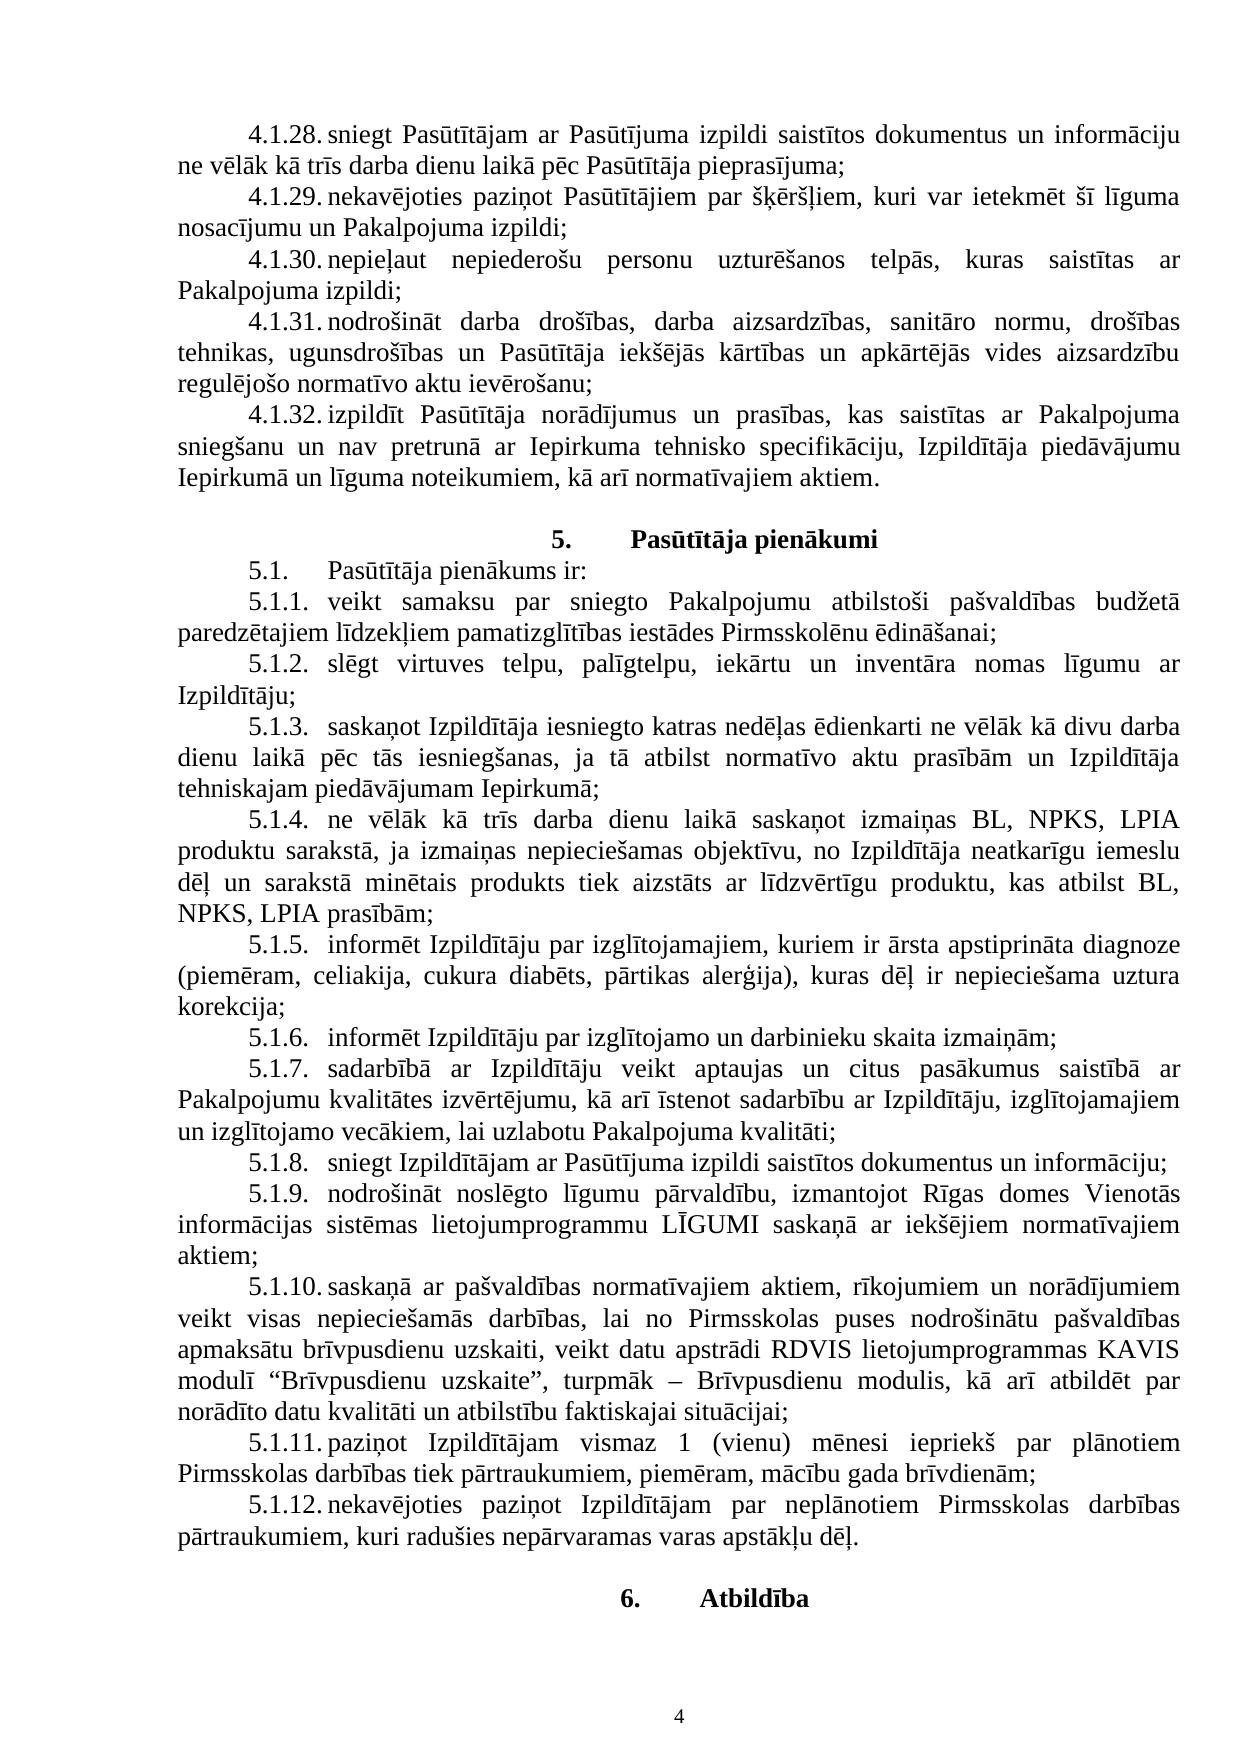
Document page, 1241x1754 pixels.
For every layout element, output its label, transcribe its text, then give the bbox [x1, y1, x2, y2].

list saskaņot Izpildītāja iesniegto katras nedēļas ēdienkarti ne vēlāk kā divu darba dienu laikā pēc tās iesniegšanas, ja tā atbilst normatīvo aktu prasībām un Izpildītāja tehniskajam piedāvājumam Iepirkumā; [177, 710, 1181, 803]
list nekavējoties paziņot Izpildītājam par neplānotiem Pirmsskolas darbības pārtraukumiem, kuri radušies nepārvaramas varas apstākļu dēļ. [177, 1488, 1181, 1551]
list sadarbībā ar Izpildītāju veikt aptaujas un citus pasākumus saistībā ar Pakalpojumu kvalitātes izvērtējumu, kā arī īstenot sadarbību ar Izpildītāju, izglītojamajiem un izglītojamo vecākiem, lai uzlabotu Pakalpojuma kvalitāti; [177, 1052, 1181, 1146]
list veikt samaksu par sniegto Pakalpojumu atbilstoši pašvaldības budžetā paredzētajiem līdzekļiem pamatizglītības iestādes Pirmsskolēnu ēdināšanai; [177, 585, 1181, 648]
list Pasūtītāja pienākumi [177, 523, 1181, 554]
list nekavējoties paziņot Pasūtītājiem par šķēršļiem, kuri var ietekmēt šī līguma nosacījumu un Pakalpojuma izpildi; [177, 180, 1181, 243]
list informēt Izpildītāju par izglītojamajiem, kuriem ir ārsta apstiprināta diagnoze (piemēram, celiakija, cukura diabēts, pārtikas alerģija), kuras dēļ ir nepieciešama uztura korekcija; [177, 928, 1181, 1021]
list informēt Izpildītāju par izglītojamo un darbinieku skaita izmaiņām; [177, 1021, 1181, 1052]
list slēgt virtuves telpu, palīgtelpu, iekārtu un inventāra nomas līgumu ar Izpildītāju; [177, 648, 1181, 710]
list nodrošināt darba drošības, darba aizsardzības, sanitāro normu, drošības tehnikas, ugunsdrošības un Pasūtītāja iekšējās kārtības un apkārtējās vides aizsardzību regulējošo normatīvo aktu ievērošanu; [177, 305, 1181, 398]
list nepieļaut nepiederošu personu uzturēšanos telpās, kuras saistītas ar Pakalpojuma izpildi; [177, 243, 1181, 305]
list Atbildība [177, 1582, 1181, 1613]
list ne vēlāk kā trīs darba dienu laikā saskaņot izmaiņas BL, NPKS, LPIA produktu sarakstā, ja izmaiņas nepieciešamas objektīvu, no Izpildītāja neatkarīgu iemeslu dēļ un sarakstā minētais produkts tiek aizstāts ar līdzvērtīgu produktu, kas atbilst BL, NPKS, LPIA prasībām; [177, 803, 1181, 928]
list paziņot Izpildītājam vismaz 1 (vienu) mēnesi iepriekš par plānotiem Pirmsskolas darbības tiek pārtraukumiem, piemēram, mācību gada brīvdienām; [177, 1426, 1181, 1488]
list nodrošināt noslēgto līgumu pārvaldību, izmantojot Rīgas domes Vienotās informācijas sistēmas lietojumprogrammu LĪGUMI saskaņā ar iekšējiem normatīvajiem aktiem; [177, 1177, 1181, 1271]
list izpildīt Pasūtītāja norādījumus un prasības, kas saistītas ar Pakalpojuma sniegšanu un nav pretrunā ar Iepirkuma tehnisko specifikāciju, Izpildītāja piedāvājumu Iepirkumā un līguma noteikumiem, kā arī normatīvajiem aktiem. [177, 398, 1181, 492]
list saskaņā ar pašvaldības normatīvajiem aktiem, rīkojumiem un norādījumiem veikt visas nepieciešamās darbības, lai no Pirmsskolas puses nodrošinātu pašvaldības apmaksātu brīvpusdienu uzskaiti, veikt datu apstrādi RDVIS lietojumprogrammas KAVIS modulī “Brīvpusdienu uzskaite”, turpmāk – Brīvpusdienu modulis, kā arī atbildēt par norādīto datu kvalitāti un atbilstību faktiskajai situācijai; [177, 1271, 1181, 1426]
list sniegt Izpildītājam ar Pasūtījuma izpildi saistītos dokumentus un informāciju; [177, 1146, 1181, 1177]
list Pasūtītāja pienākums ir: [177, 554, 1181, 585]
list sniegt Pasūtītājam ar Pasūtījuma izpildi saistītos dokumentus un informāciju ne vēlāk kā trīs darba dienu laikā pēc Pasūtītāja pieprasījuma; [177, 118, 1181, 180]
